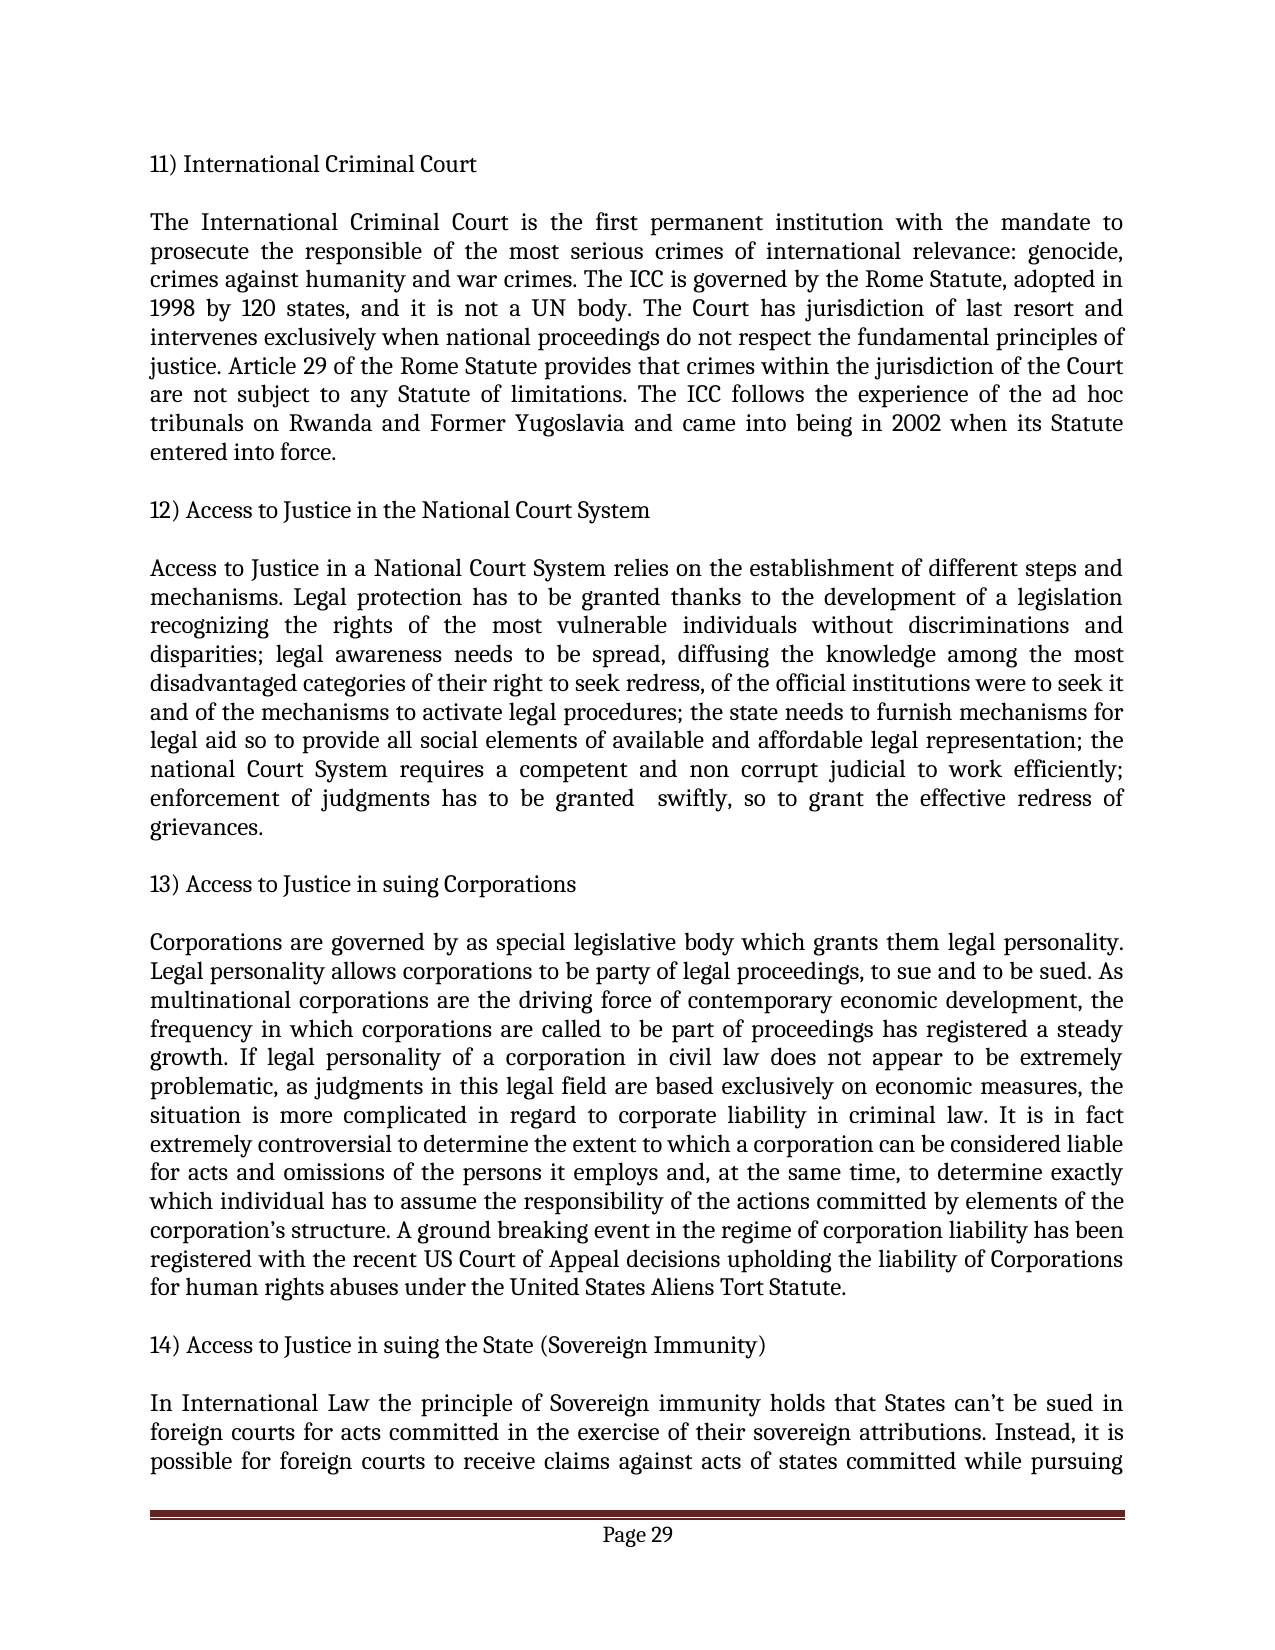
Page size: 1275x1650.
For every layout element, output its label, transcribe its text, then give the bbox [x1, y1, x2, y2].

text The International Criminal Court is the first permanent institution with the mandate to prosecute the responsible of the most serious crimes of international relevance: genocide, crimes against humanity and war crimes. The ICC is governed by the Rome Statute, adopted in 1998 by 120 states, and it is not a UN body. The Court has jurisdiction of last resort and intervenes exclusively when national proceedings do not respect the fundamental principles of justice. Article 29 of the Rome Statute provides that crimes within the jurisdiction of the Court are not subject to any Statute of limitations. The ICC follows the experience of the ad hoc tribunals on Rwanda and Former Yugoslavia and came into being in 2002 when its Statute entered into force. [150, 208, 1125, 467]
text 11) International Criminal Court [150, 150, 1125, 179]
text 13) Access to Justice in suing Corporations [150, 870, 1125, 899]
text 12) Access to Justice in the National Court System [150, 496, 1125, 524]
text 14) Access to Justice in suing the State (Sovereign Immunity) [150, 1331, 1125, 1360]
text Access to Justice in a National Court System relies on the establishment of different steps and mechanisms. Legal protection has to be granted thanks to the development of a legislation recognizing the rights of the most vulnerable individuals without discriminations and disparities; legal awareness needs to be spread, diffusing the knowledge among the most disadvantaged categories of their right to seek redress, of the official institutions were to seek it and of the mechanisms to activate legal procedures; the state needs to furnish mechanisms for legal aid so to provide all social elements of available and affordable legal representation; the national Court System requires a competent and non corrupt judicial to work efficiently; enforcement of judgments has to be granted swiftly, so to grant the effective redress of grievances. [150, 554, 1125, 841]
text Corporations are governed by as special legislative body which grants them legal personality. Legal personality allows corporations to be party of legal proceedings, to sue and to be sued. As multinational corporations are the driving force of contemporary economic development, the frequency in which corporations are called to be part of proceedings has registered a steady growth. If legal personality of a corporation in civil law does not appear to be extremely problematic, as judgments in this legal field are based exclusively on economic measures, the situation is more complicated in regard to corporate liability in criminal law. It is in fact extremely controversial to determine the extent to which a corporation can be considered liable for acts and omissions of the persons it employs and, at the same time, to determine exactly which individual has to assume the responsibility of the actions committed by elements of the corporation’s structure. A ground breaking event in the regime of corporation liability has been registered with the recent US Court of Appeal decisions upholding the liability of Corporations for human rights abuses under the United States Aliens Tort Statute. [150, 928, 1125, 1302]
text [150, 1389, 1125, 1475]
